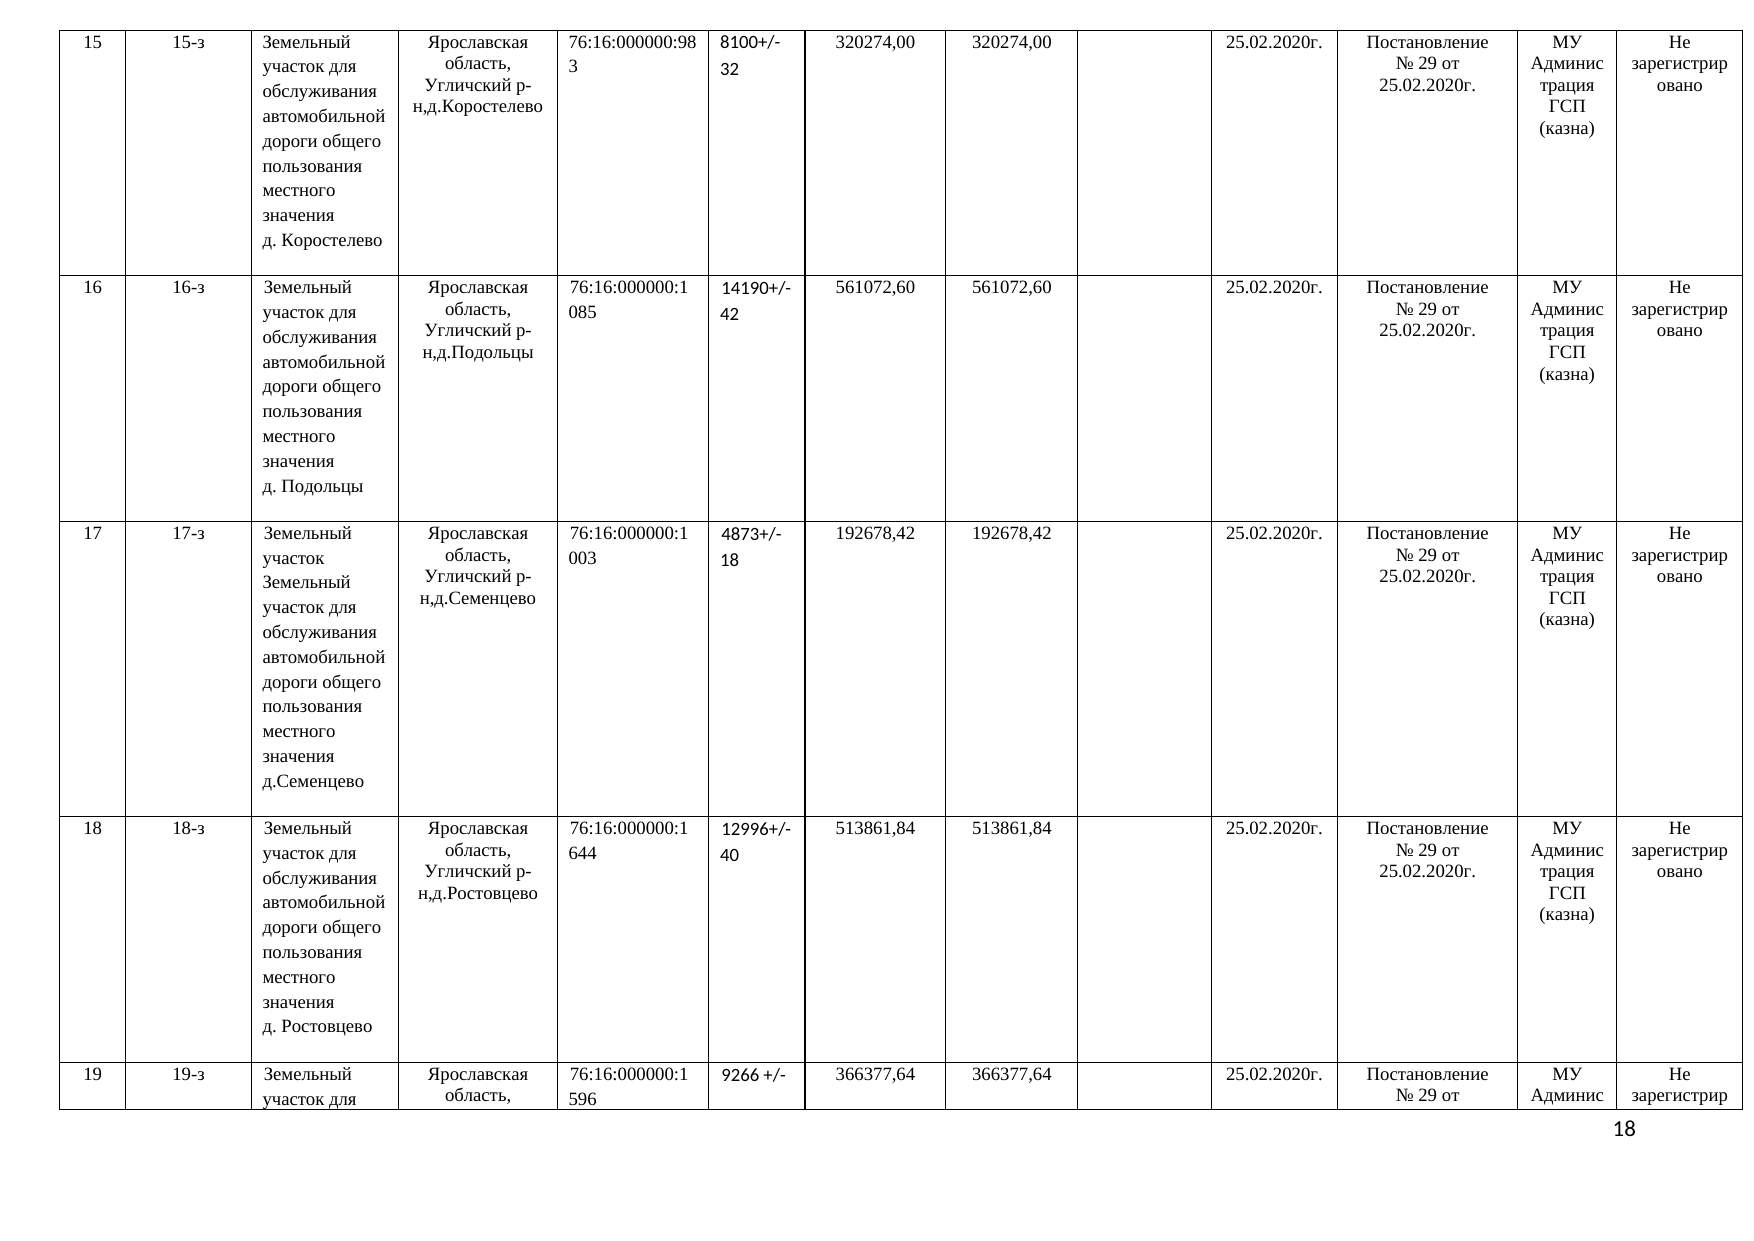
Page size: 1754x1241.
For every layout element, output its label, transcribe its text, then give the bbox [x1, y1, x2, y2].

table_cell Земельный участок для обслуживания автомобильной дороги общего пользования местного значения д. Подольцы [252, 276, 398, 521]
table_cell 4873+/-18 [709, 522, 804, 816]
table_cell [1078, 31, 1211, 275]
table_cell 192678,42 [946, 522, 1077, 816]
table_cell Ярославская область, Угличский р-н,д.Ростовцево [399, 817, 557, 1062]
table_cell 76:16:000000:1085 [558, 276, 708, 521]
table_cell Ярославская область, Угличский р-н,д.Подольцы [399, 276, 557, 521]
table_cell 561072,60 [946, 276, 1077, 521]
table_cell 15-з [126, 31, 251, 275]
table_cell 561072,60 [806, 276, 945, 521]
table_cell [1338, 31, 1517, 275]
table_cell Постановление № 29 от 25.02.2020г. [1338, 522, 1517, 816]
table_cell Земельный участок для обслуживания автомобильной дороги общего пользования местного значения д. Ростовцево [252, 817, 398, 1062]
table_cell Постановление № 29 от 25.02.2020г. [1338, 817, 1517, 1062]
table_cell 16 [60, 276, 125, 521]
table_cell 320274,00 [946, 31, 1077, 275]
table_cell Земельный участок Земельный участок для обслуживания автомобильной дороги общего пользования местного значения д.Семенцево [252, 522, 398, 816]
table_cell Постановление № 29 от 25.02.2020г. [1338, 276, 1517, 521]
table_cell 25.02.2020г. [1212, 817, 1337, 1062]
table_cell 17-з [126, 522, 251, 816]
table_cell 15 [60, 31, 125, 275]
table_cell 19 [60, 1063, 125, 1109]
table_cell Не зарегистрировано [1617, 817, 1742, 1062]
table_cell 320274,00 [806, 31, 945, 275]
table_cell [1518, 1063, 1616, 1109]
table_cell [1078, 522, 1211, 816]
table_cell 513861,84 [806, 817, 945, 1062]
table_cell 76:16:000000:1003 [558, 522, 708, 816]
table_cell 17 [60, 522, 125, 816]
table_cell Не зарегистрировано [1617, 276, 1742, 521]
table_cell 18-з [126, 817, 251, 1062]
table_cell 9266 +/- 42 [709, 1063, 804, 1109]
table_cell МУ Администрация ГСП (казна) [1518, 817, 1616, 1062]
table_cell 25.02.2020г. [1212, 522, 1337, 816]
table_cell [1518, 31, 1616, 275]
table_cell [252, 1063, 398, 1109]
table_cell 76:16:000000:1596 [558, 1063, 708, 1109]
table_cell [1078, 276, 1211, 521]
table_cell МУ Администрация ГСП (казна) [1518, 276, 1616, 521]
table_cell Ярославская область, Угличский р-н,д.Коростелево [399, 31, 557, 275]
table_cell 25.02.2020г. [1212, 276, 1337, 521]
table_cell 366377,64 [946, 1063, 1077, 1109]
table_cell 19-з [126, 1063, 251, 1109]
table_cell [399, 1063, 557, 1109]
table_cell Не зарегистрировано [1617, 522, 1742, 816]
table_cell 8100+/-32 [709, 31, 804, 275]
table_cell 18 [60, 817, 125, 1062]
table_cell Ярославская область, Угличский р-н,д.Семенцево [399, 522, 557, 816]
table_cell 25.02.2020г. [1212, 31, 1337, 275]
table_cell МУ Администрация ГСП (казна) [1518, 522, 1616, 816]
table_cell Не зарегистрировано [1617, 1063, 1742, 1109]
table_cell 76:16:000000:983 [558, 31, 708, 275]
table_cell 513861,84 [946, 817, 1077, 1062]
table_cell 25.02.2020г. [1212, 1063, 1337, 1109]
table_cell [1078, 817, 1211, 1062]
table_cell 12996+/-40 [709, 817, 804, 1062]
table_cell 16-з [126, 276, 251, 521]
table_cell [1338, 1063, 1517, 1109]
table_cell 76:16:000000:1644 [558, 817, 708, 1062]
table_cell Земельный участок для обслуживания автомобильной дороги общего пользования местного значения д. Коростелево [252, 31, 398, 275]
table_cell [1078, 1063, 1211, 1109]
table_cell 366377,64 [806, 1063, 945, 1109]
table_cell 192678,42 [806, 522, 945, 816]
table_cell 14190+/-42 [709, 276, 804, 521]
table_cell Не зарегистрировано [1617, 31, 1742, 275]
